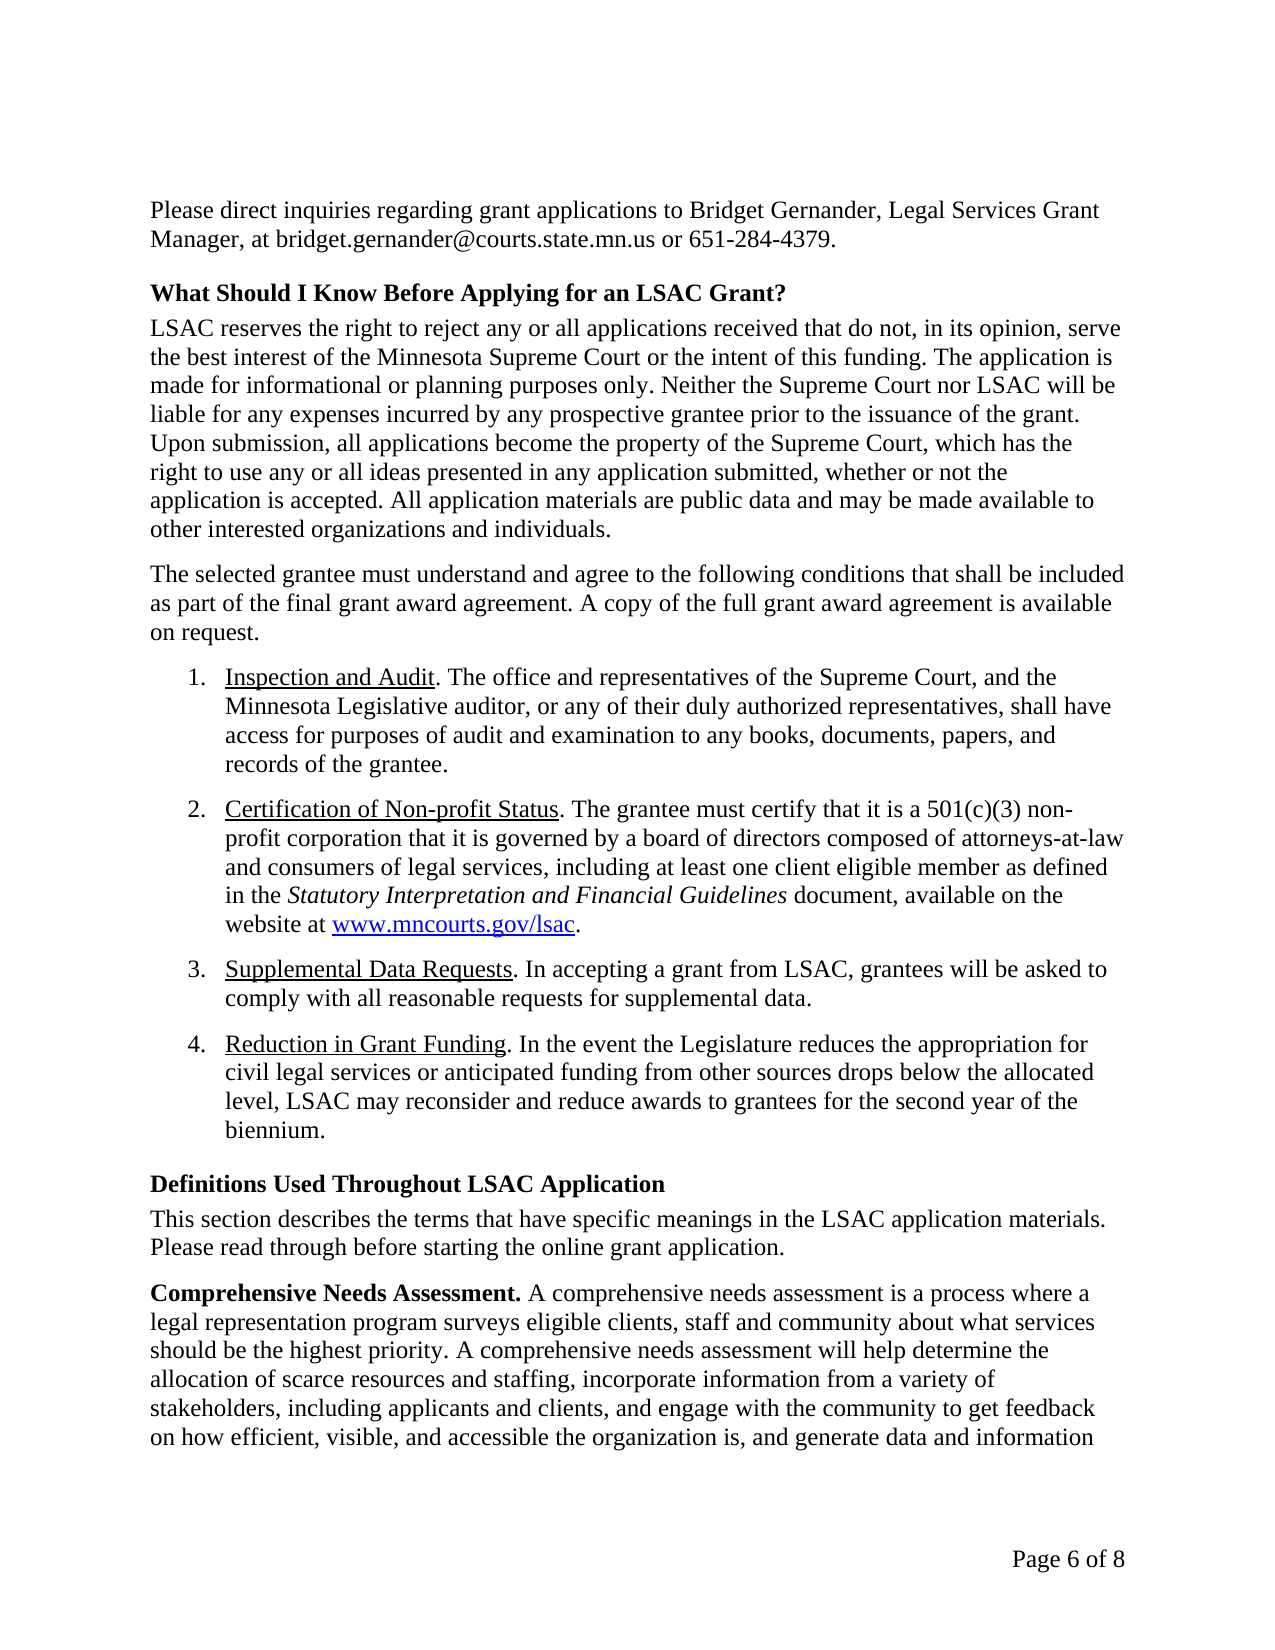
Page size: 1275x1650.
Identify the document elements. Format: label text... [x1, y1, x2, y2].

subtitle Definitions Used Throughout LSAC Application [150, 1169, 1125, 1197]
list Certification of Non-profit Status. The grantee must certify that it is a 501(c)(3) non-profit corporation that it is governed by a board of directors composed of attorneys-at-law and consumers of legal services, including at least one client eligible member as defined in the Statutory Interpretation and Financial Guidelines document, available on the website at www.mncourts.gov/lsac. [187, 794, 1125, 938]
text Please direct inquiries regarding grant applications to Bridget Gernander, Legal Services Grant Manager, at bridget.gernander@courts.state.mn.us or 651-284-4379. [150, 195, 1125, 253]
list Inspection and Audit. The office and representatives of the Supreme Court, and the Minnesota Legislative auditor, or any of their duly authorized representatives, shall have access for purposes of audit and examination to any books, documents, papers, and records of the grantee. [187, 662, 1125, 777]
subtitle What Should I Know Before Applying for an LSAC Grant? [150, 278, 1125, 307]
text This section describes the terms that have specific meanings in the LSAC application materials. Please read through before starting the online grant application. [150, 1204, 1125, 1261]
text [150, 1278, 1125, 1450]
text The selected grantee must understand and agree to the following conditions that shall be included as part of the final grant award agreement. A copy of the full grant award agreement is available on request. [150, 559, 1125, 646]
list Reduction in Grant Funding. In the event the Legislature reduces the appropriation for civil legal services or anticipated funding from other sources drops below the allocated level, LSAC may reconsider and reduce awards to grantees for the second year of the biennium. [187, 1029, 1125, 1144]
text LSAC reserves the right to reject any or all applications received that do not, in its opinion, serve the best interest of the Minnesota Supreme Court or the intent of this funding. The application is made for informational or planning purposes only. Neither the Supreme Court nor LSAC will be liable for any expenses incurred by any prospective grantee prior to the issuance of the grant. Upon submission, all applications become the property of the Supreme Court, which has the right to use any or all ideas presented in any application submitted, whether or not the application is accepted. All application materials are public data and may be made available to other interested organizations and individuals. [150, 313, 1125, 543]
list Supplemental Data Requests. In accepting a grant from LSAC, grantees will be asked to comply with all reasonable requests for supplemental data. [187, 954, 1125, 1012]
